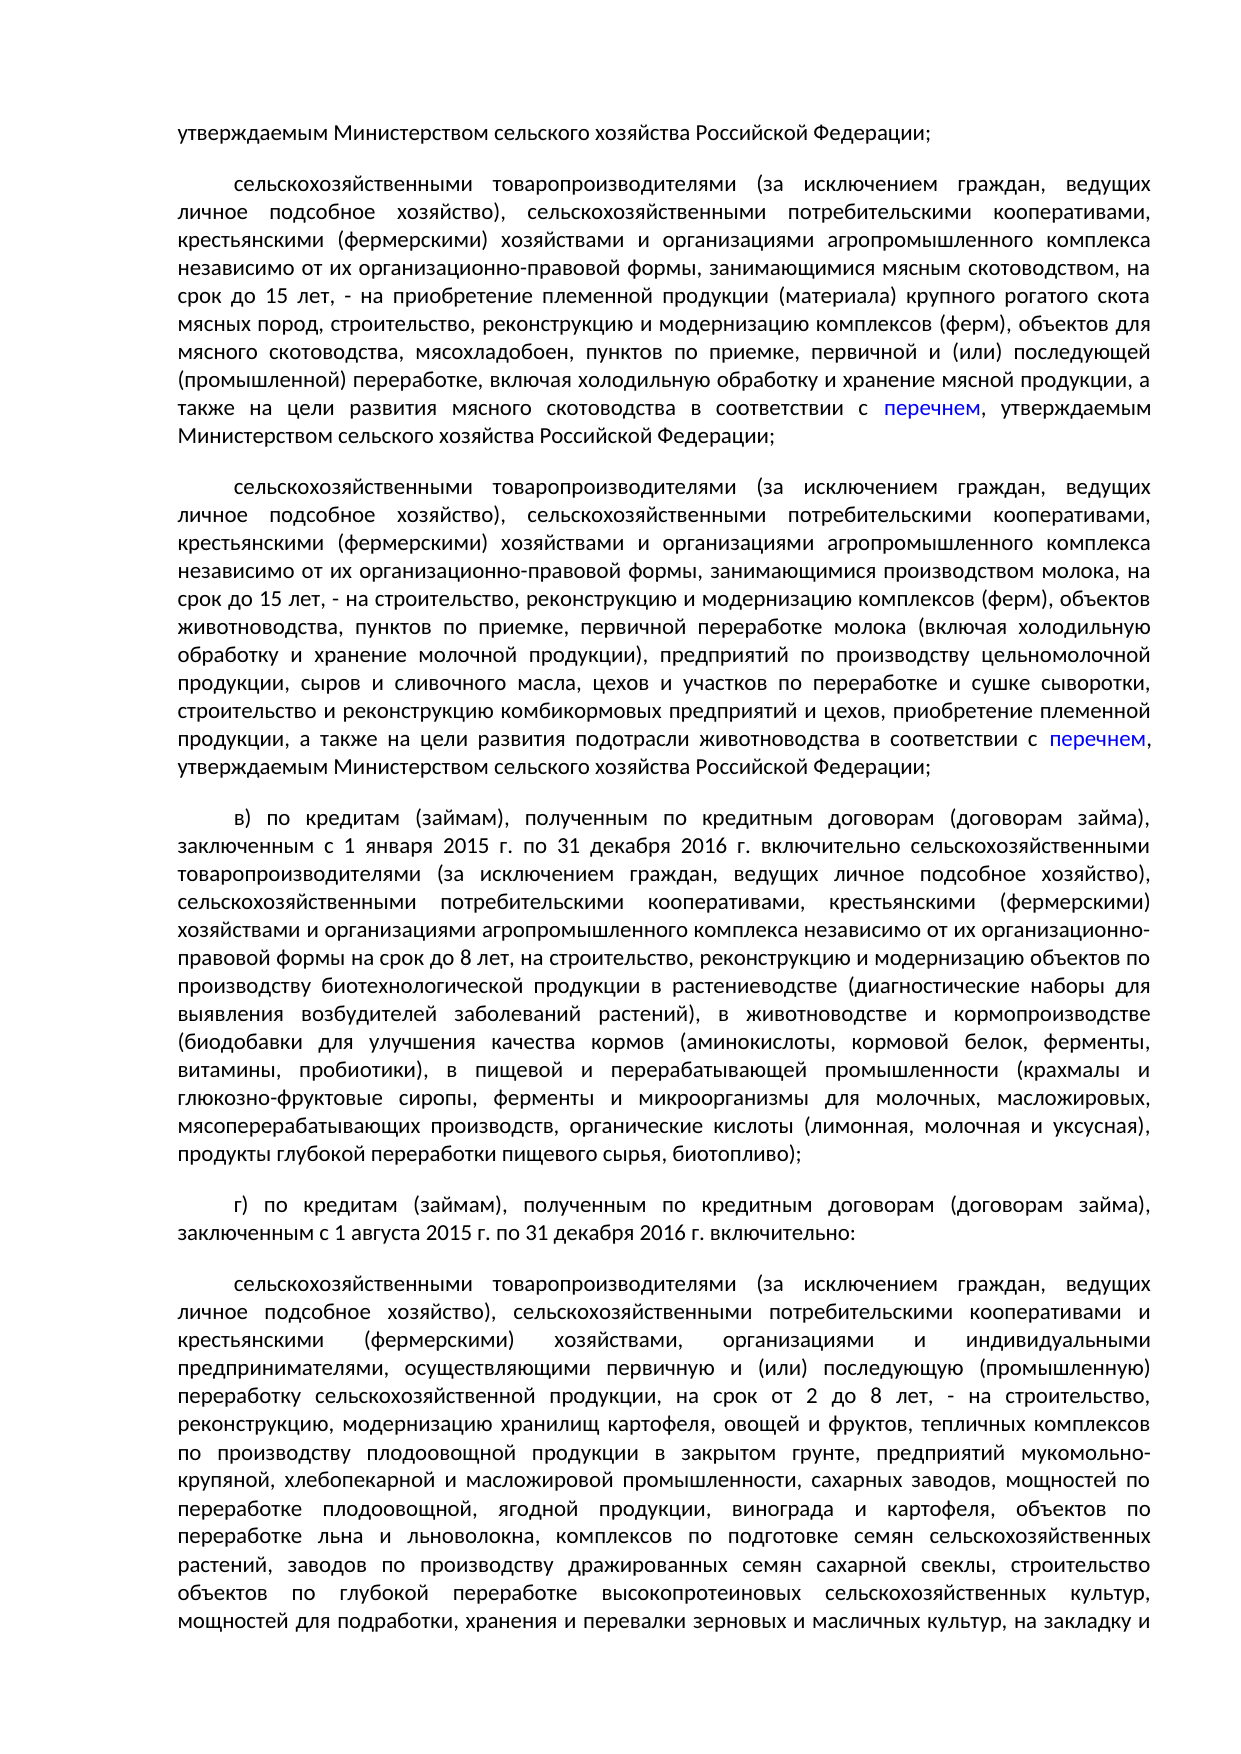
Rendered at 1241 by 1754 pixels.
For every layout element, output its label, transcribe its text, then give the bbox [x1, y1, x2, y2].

text в) по кредитам (займам), полученным по кредитным договорам (договорам займа), заключенным с 1 января 2015 г. по 31 декабря 2016 г. включительно сельскохозяйственными товаропроизводителями (за исключением граждан, ведущих личное подсобное хозяйство), сельскохозяйственными потребительскими кооперативами, крестьянскими (фермерскими) хозяйствами и организациями агропромышленного комплекса независимо от их организационно-правовой формы на срок до 8 лет, на строительство, реконструкцию и модернизацию объектов по производству биотехнологической продукции в растениеводстве (диагностические наборы для выявления возбудителей заболеваний растений), в животноводстве и кормопроизводстве (биодобавки для улучшения качества кормов (аминокислоты, кормовой белок, ферменты, витамины, пробиотики), в пищевой и перерабатывающей промышленности (крахмалы и глюкозно-фруктовые сиропы, ферменты и микроорганизмы для молочных, масложировых, мясоперерабатывающих производств, органические кислоты (лимонная, молочная и уксусная), продукты глубокой переработки пищевого сырья, биотопливо); [177, 803, 1152, 1168]
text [177, 1269, 1152, 1634]
text сельскохозяйственными товаропроизводителями (за исключением граждан, ведущих личное подсобное хозяйство), сельскохозяйственными потребительскими кооперативами, крестьянскими (фермерскими) хозяйствами и организациями агропромышленного комплекса независимо от их организационно-правовой формы, занимающимися производством молока, на срок до 15 лет, - на строительство, реконструкцию и модернизацию комплексов (ферм), объектов животноводства, пунктов по приемке, первичной переработке молока (включая холодильную обработку и хранение молочной продукции), предприятий по производству цельномолочной продукции, сыров и сливочного масла, цехов и участков по переработке и сушке сыворотки, строительство и реконструкцию комбикормовых предприятий и цехов, приобретение племенной продукции, а также на цели развития подотрасли животноводства в соответствии с перечнем, утверждаемым Министерством сельского хозяйства Российской Федерации; [177, 472, 1152, 780]
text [177, 118, 1152, 146]
text г) по кредитам (займам), полученным по кредитным договорам (договорам займа), заключенным с 1 августа 2015 г. по 31 декабря 2016 г. включительно: [177, 1191, 1152, 1247]
text сельскохозяйственными товаропроизводителями (за исключением граждан, ведущих личное подсобное хозяйство), сельскохозяйственными потребительскими кооперативами, крестьянскими (фермерскими) хозяйствами и организациями агропромышленного комплекса независимо от их организационно-правовой формы, занимающимися мясным скотоводством, на срок до 15 лет, - на приобретение племенной продукции (материала) крупного рогатого скота мясных пород, строительство, реконструкцию и модернизацию комплексов (ферм), объектов для мясного скотоводства, мясохладобоен, пунктов по приемке, первичной и (или) последующей (промышленной) переработке, включая холодильную обработку и хранение мясной продукции, а также на цели развития мясного скотоводства в соответствии с перечнем, утверждаемым Министерством сельского хозяйства Российской Федерации; [177, 169, 1152, 449]
